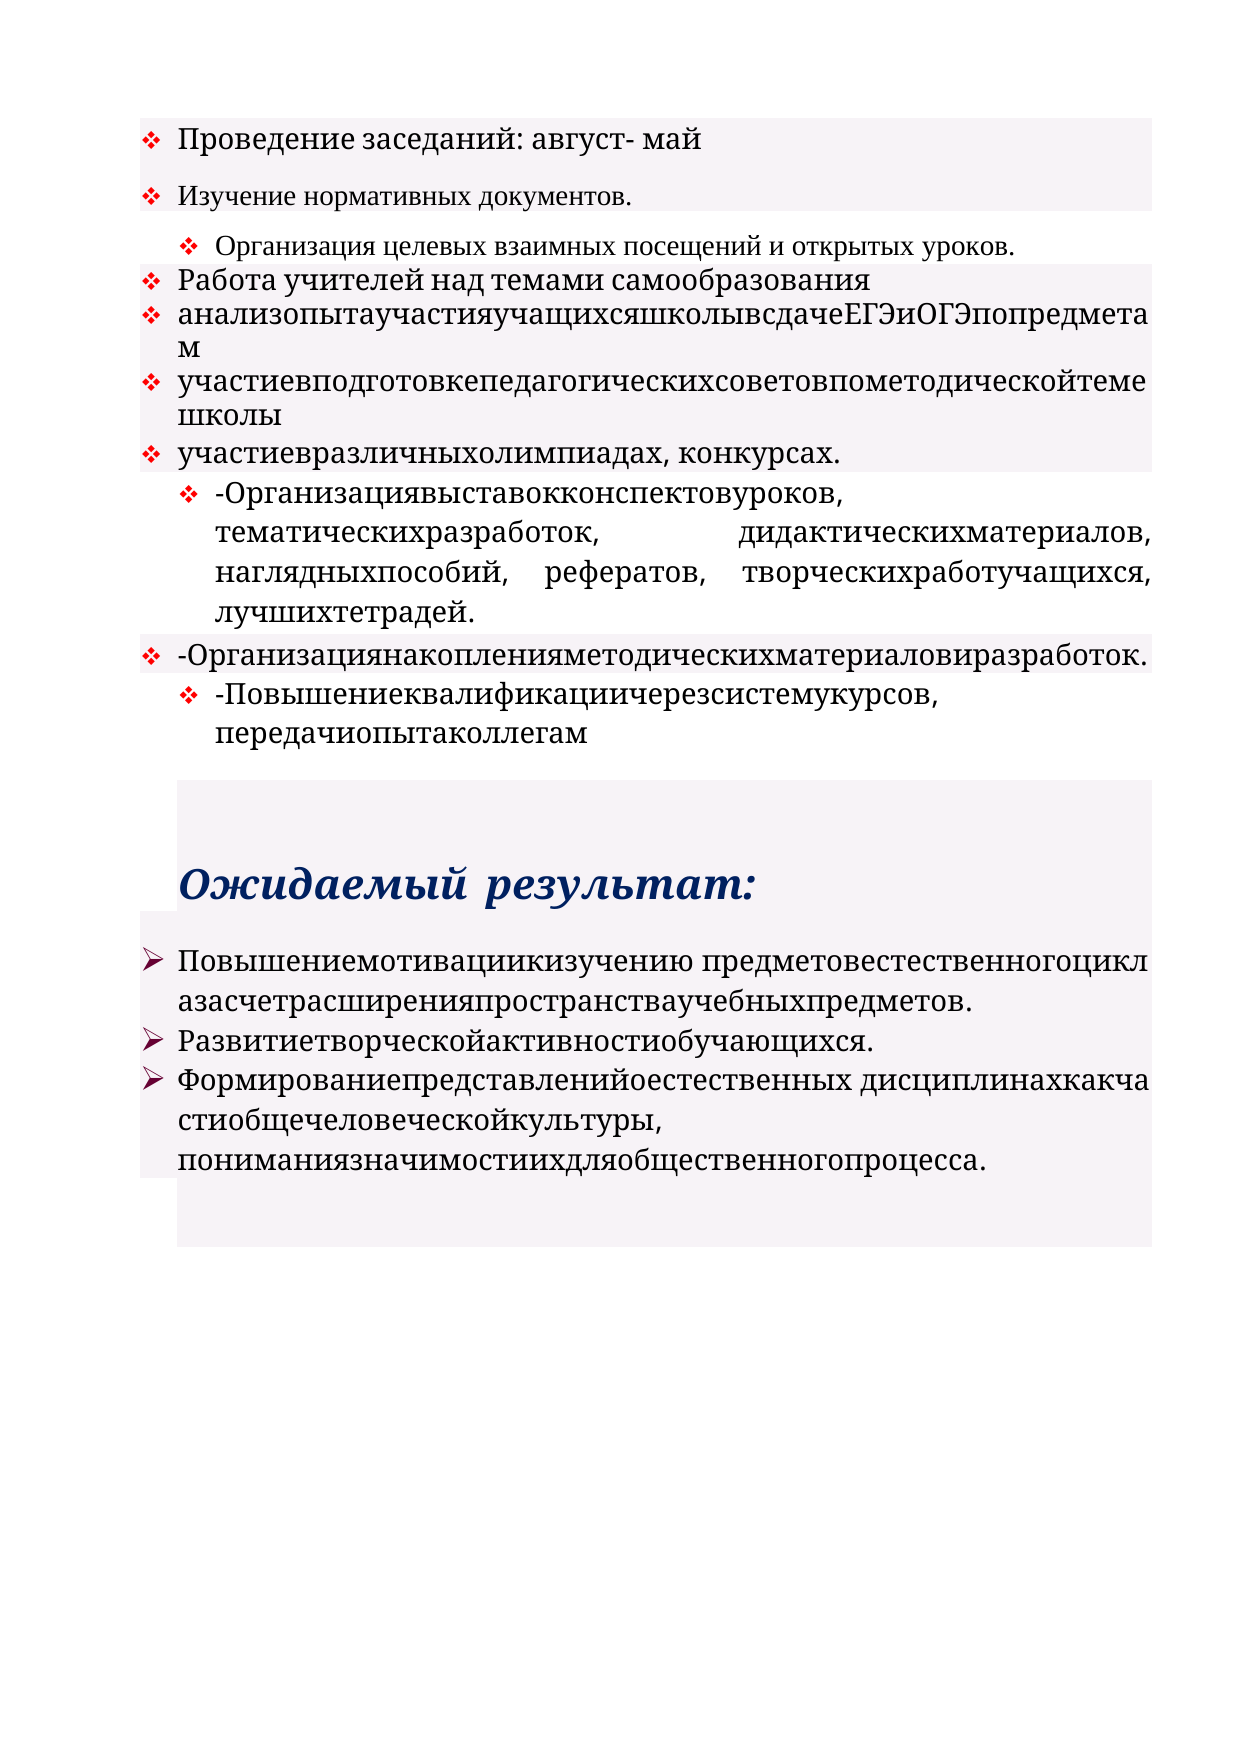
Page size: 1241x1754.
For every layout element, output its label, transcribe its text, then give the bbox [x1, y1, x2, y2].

list участиевподготовкепедагогическихсоветовпометодическойтемешколы [140, 365, 1152, 432]
list участиевразличныхолимпиадах, конкурсах. [140, 432, 1152, 472]
list -Организациявыставокконспектовуроков, тематическихразработок, дидактическихматериалов, наглядныхпособий, рефератов, творческихработучащихся, лучшихтетрадей. [177, 472, 1152, 631]
list -Организациянакопленияметодическихматериаловиразработок. [140, 634, 1152, 673]
list Изучение нормативных документов. [140, 178, 1152, 211]
list анализопытаучастияучащихсяшколывсдачеЕГЭиОГЭпопредметам [140, 298, 1152, 365]
list Проведение заседаний: август- май [140, 118, 1152, 158]
list Развитиетворческойактивностиобучающихся. [140, 1020, 1152, 1059]
text Ожидаемый результат: [177, 854, 1152, 911]
list Организация целевых взаимных посещений и открытых уроков. [177, 228, 1152, 261]
list -Повышениеквалификациичерезсистемукурсов, передачиопытаколлегам [177, 673, 1152, 751]
list Повышениемотивациикизучению предметовестественногоциклазасчетрасширенияпространстваучебныхпредметов. [140, 940, 1152, 1020]
list Работа учителей над темами самообразования [140, 264, 1152, 298]
list Формированиепредставленийоестественных дисциплинахкакчастиобщечеловеческойкультуры, пониманиязначимостиихдляобщественногопроцесса. [140, 1059, 1152, 1178]
